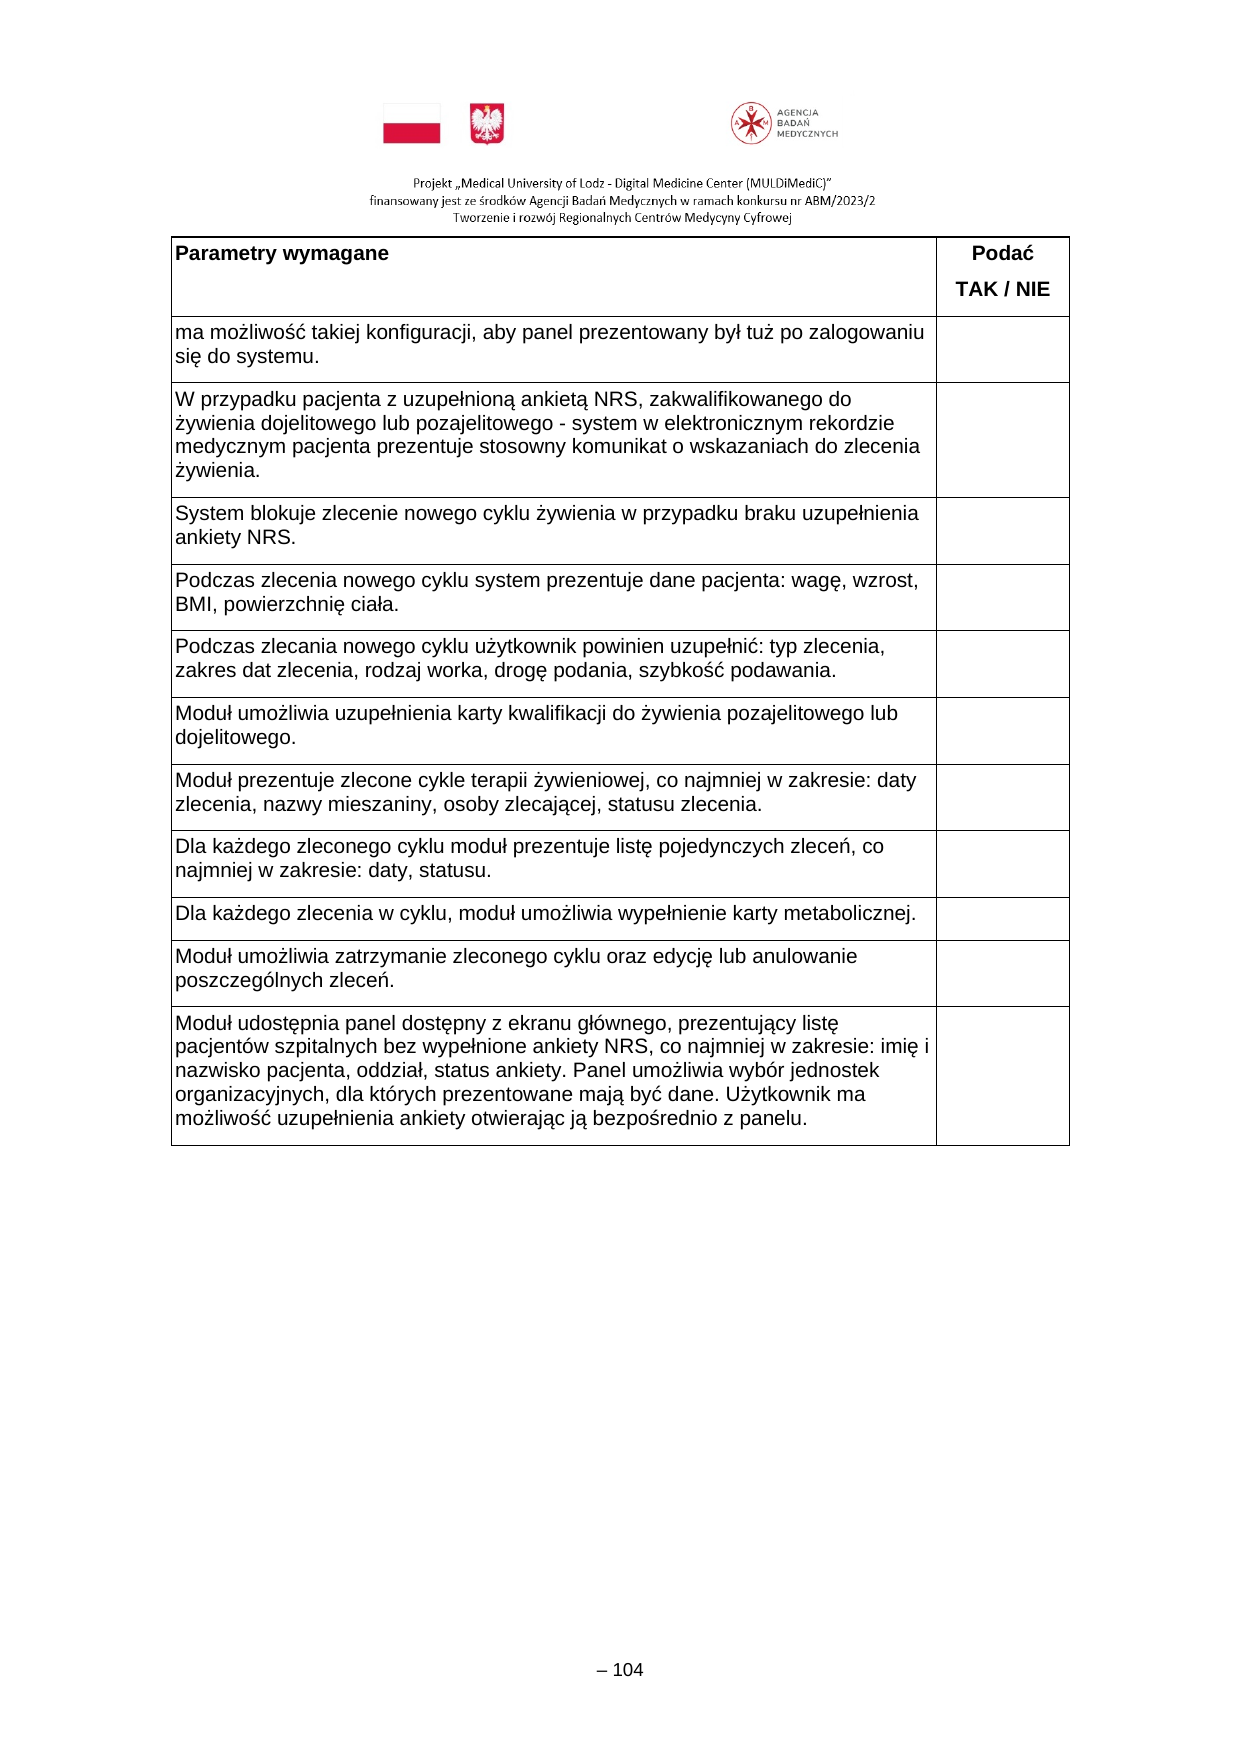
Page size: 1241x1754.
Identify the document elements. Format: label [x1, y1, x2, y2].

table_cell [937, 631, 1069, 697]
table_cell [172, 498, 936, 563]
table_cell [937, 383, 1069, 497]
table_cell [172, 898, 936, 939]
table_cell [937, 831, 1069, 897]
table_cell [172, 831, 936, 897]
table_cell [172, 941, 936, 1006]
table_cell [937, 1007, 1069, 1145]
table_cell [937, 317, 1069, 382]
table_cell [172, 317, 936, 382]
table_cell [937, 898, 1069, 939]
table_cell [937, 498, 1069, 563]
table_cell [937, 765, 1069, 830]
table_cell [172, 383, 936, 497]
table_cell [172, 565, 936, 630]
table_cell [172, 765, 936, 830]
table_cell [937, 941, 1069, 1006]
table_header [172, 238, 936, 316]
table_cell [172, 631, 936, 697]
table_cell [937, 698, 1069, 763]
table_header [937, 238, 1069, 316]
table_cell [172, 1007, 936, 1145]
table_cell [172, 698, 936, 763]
picture [331, 73, 910, 236]
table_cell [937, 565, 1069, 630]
